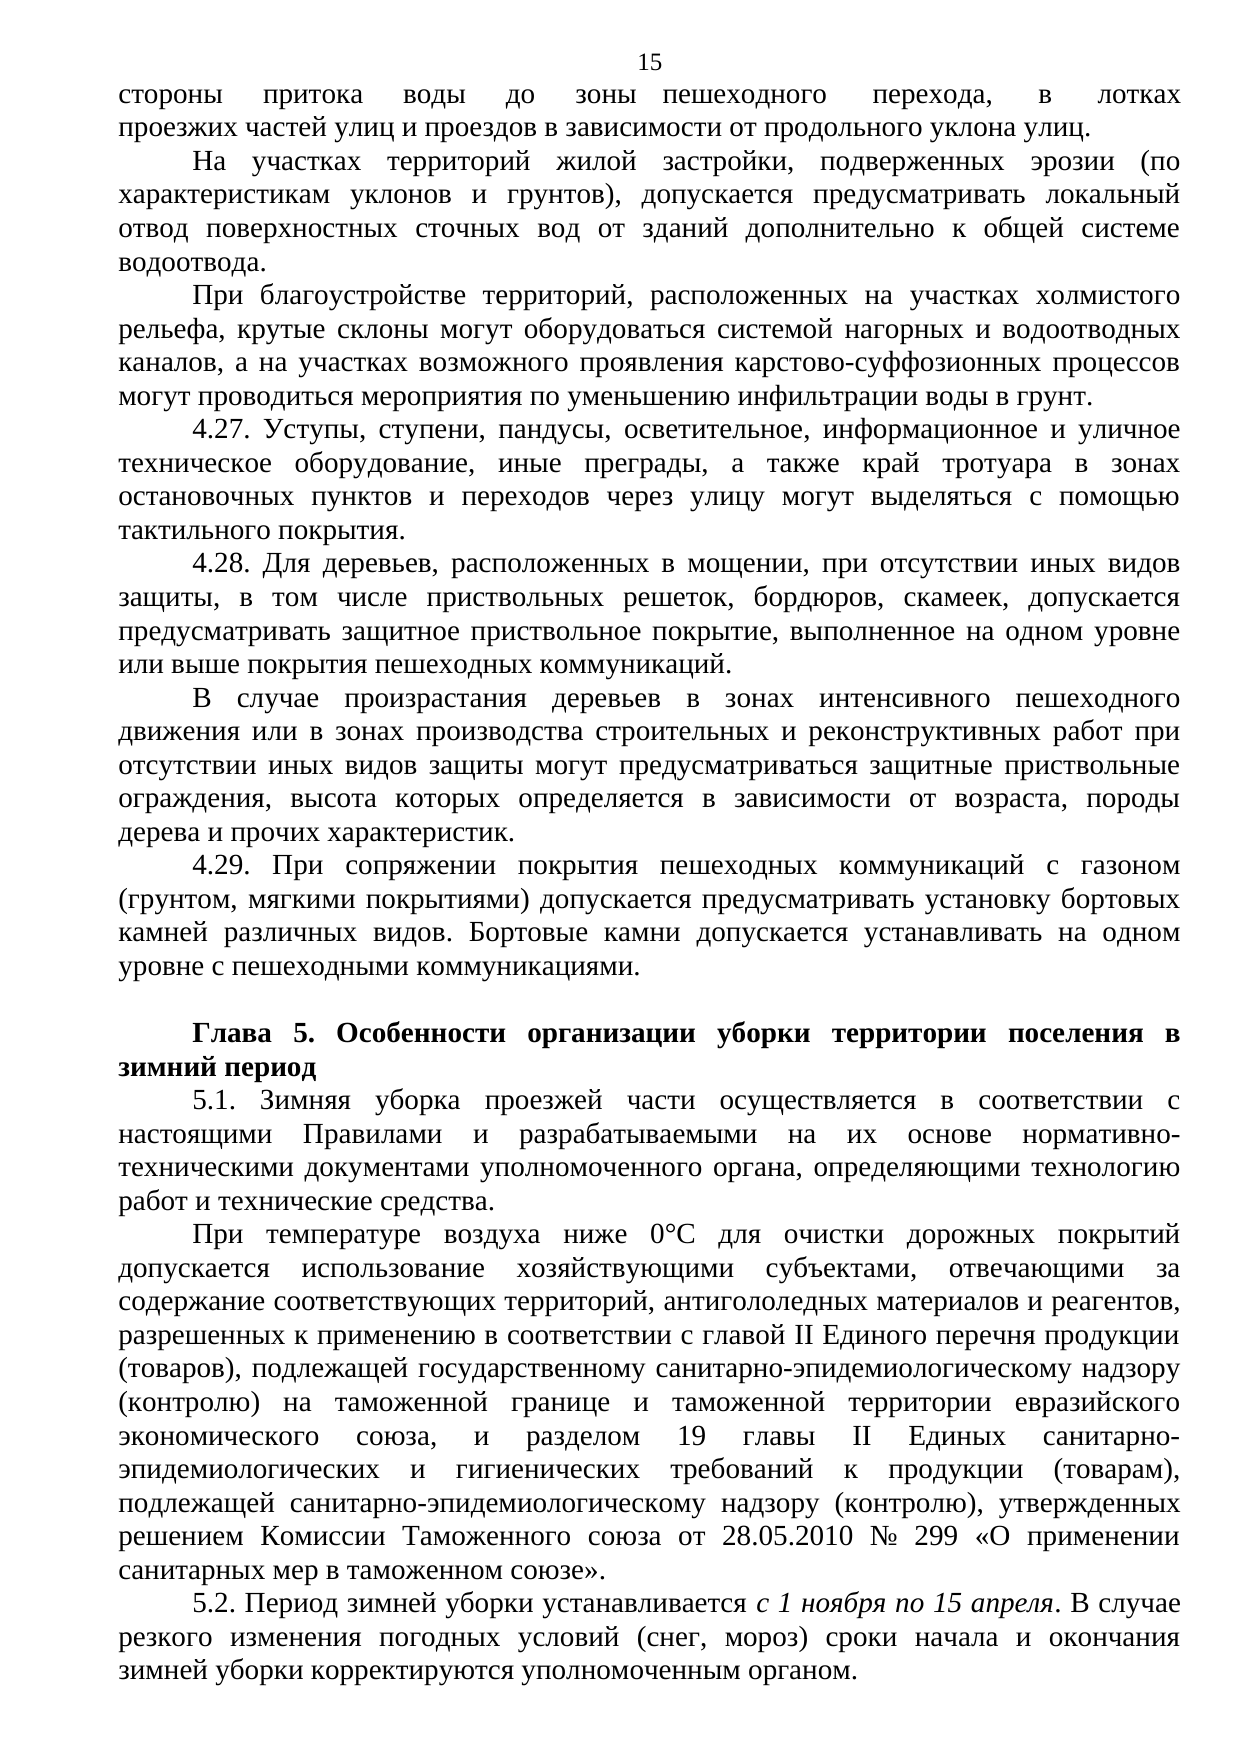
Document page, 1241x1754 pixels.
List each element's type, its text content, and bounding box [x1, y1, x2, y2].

text 4.29. При сопряжении покрытия пешеходных коммуникаций с газоном (грунтом, мягкими покрытиями) допускается предусматривать установку бортовых камней различных видов. Бортовые камни допускается устанавливать на одном уровне с пешеходными коммуникациями. [118, 847, 1181, 982]
text При температуре воздуха ниже 0°С для очистки дорожных покрытий допускается использование хозяйствующими субъектами, отвечающими за содержание соответствующих территорий, антигололедных материалов и реагентов, разрешенных к применению в соответствии с главой II Единого перечня продукции (товаров), подлежащей государственному санитарно-эпидемиологическому надзору (контролю) на таможенной границе и таможенной территории евразийского экономического союза, и разделом 19 главы II Единых санитарно-эпидемиологических и гигиенических требований к продукции (товарам), подлежащей санитарно-эпидемиологическому надзору (контролю), утвержденных решением Комиссии Таможенного союза от 28.05.2010 № 299 «О применении санитарных мер в таможенном союзе». [118, 1216, 1181, 1585]
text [118, 76, 1181, 143]
text 4.27. Уступы, ступени, пандусы, осветительное, информационное и уличное техническое оборудование, иные преграды, а также край тротуара в зонах остановочных пунктов и переходов через улицу могут выделяться с помощью тактильного покрытия. [118, 411, 1181, 546]
text При благоустройстве территорий, расположенных на участках холмистого рельефа, крутые склоны могут оборудоваться системой нагорных и водоотводных каналов, а на участках возможного проявления карстово-суффозионных процессов могут проводиться мероприятия по уменьшению инфильтрации воды в грунт. [118, 277, 1181, 411]
text 5.2. Период зимней уборки устанавливается с 1 ноября по 15 апреля. В случае резкого изменения погодных условий (снег, мороз) сроки начала и окончания зимней уборки корректируются уполномоченным органом. [118, 1585, 1181, 1686]
text 4.28. Для деревьев, расположенных в мощении, при отсутствии иных видов защиты, в том числе приствольных решеток, бордюров, скамеек, допускается предусматривать защитное приствольное покрытие, выполненное на одном уровне или выше покрытия пешеходных коммуникаций. [118, 546, 1181, 680]
text На участках территорий жилой застройки, подверженных эрозии (по характеристикам уклонов и грунтов), допускается предусматривать локальный отвод поверхностных сточных вод от зданий дополнительно к общей системе водоотвода. [118, 143, 1181, 277]
subtitle Глава 5. Особенности организации уборки территории поселения в зимний период [118, 1015, 1181, 1082]
text 5.1. Зимняя уборка проезжей части осуществляется в соответствии с настоящими Правилами и разрабатываемыми на их основе нормативно-техническими документами уполномоченного органа, определяющими технологию работ и технические средства. [118, 1082, 1181, 1216]
text В случае произрастания деревьев в зонах интенсивного пешеходного движения или в зонах производства строительных и реконструктивных работ при отсутствии иных видов защиты могут предусматриваться защитные приствольные ограждения, высота которых определяется в зависимости от возраста, породы дерева и прочих характеристик. [118, 680, 1181, 847]
